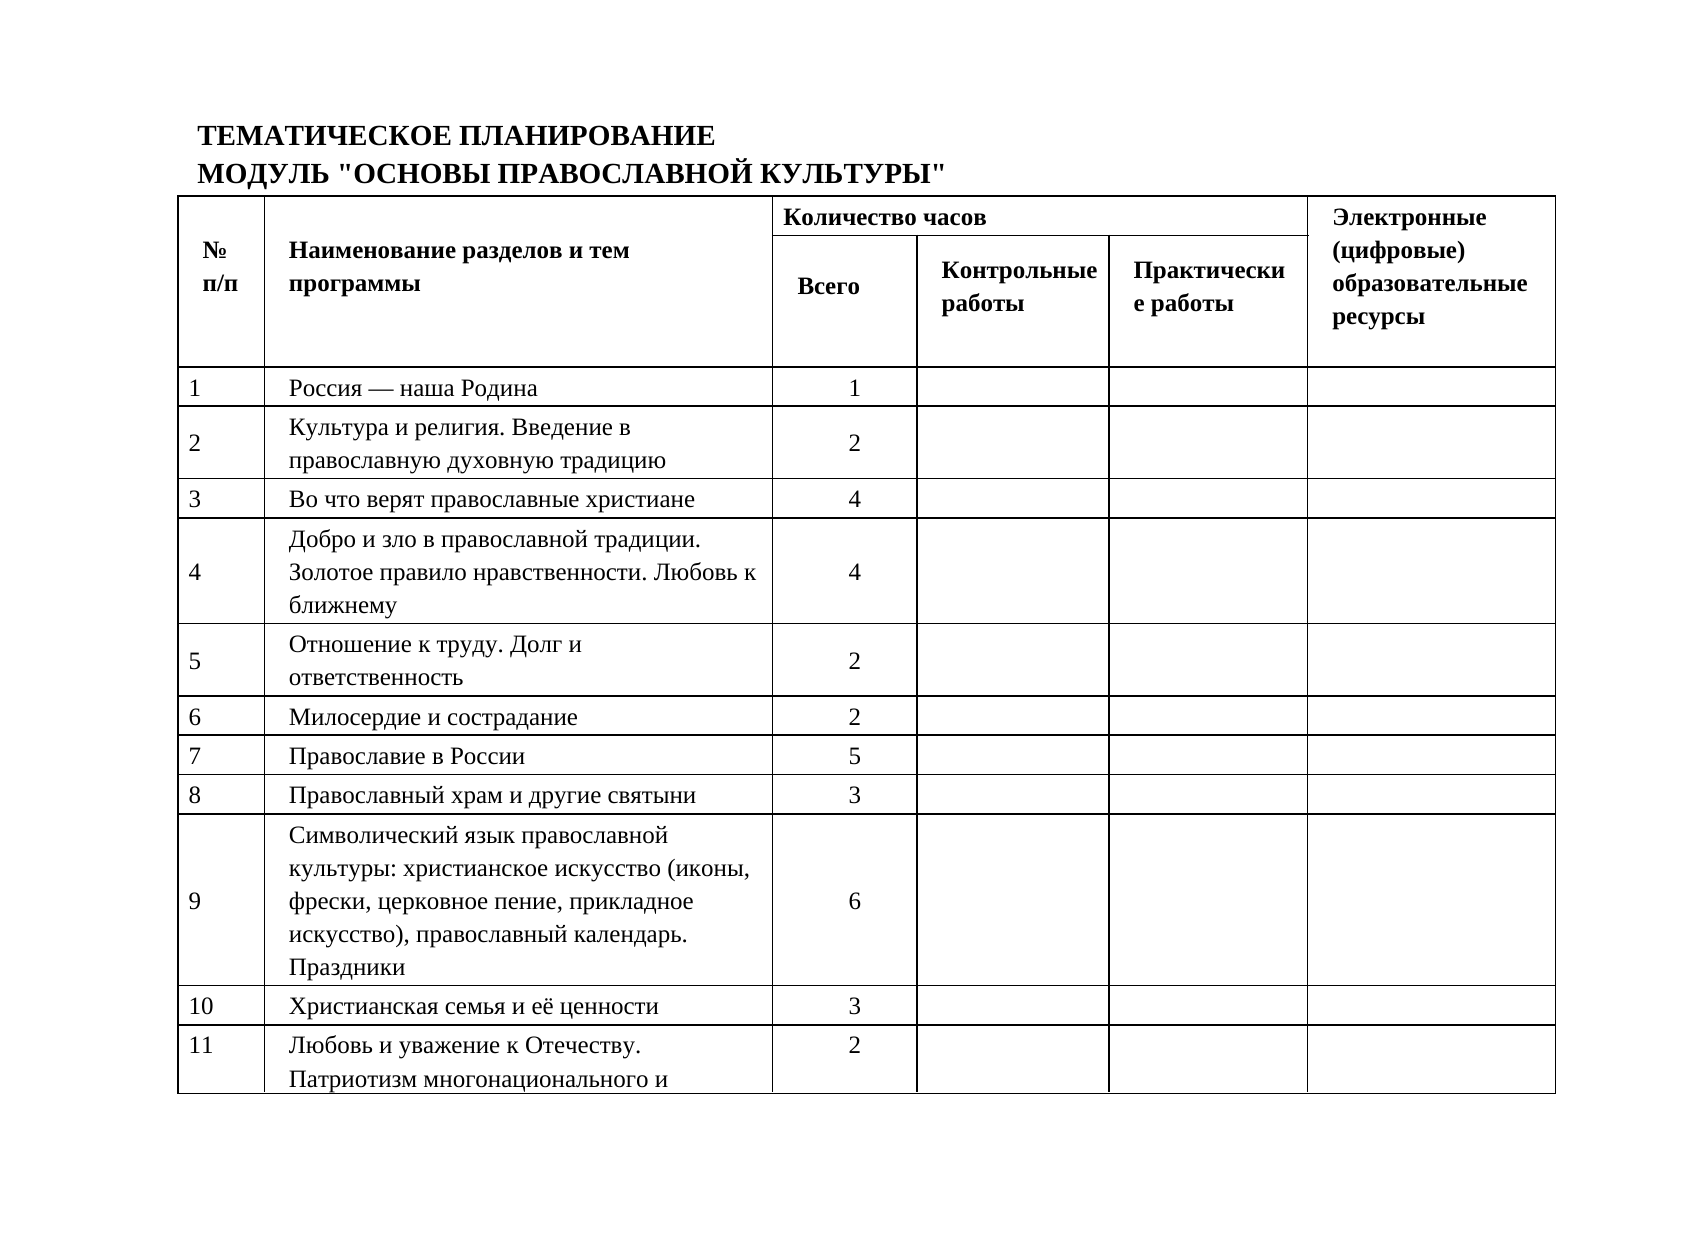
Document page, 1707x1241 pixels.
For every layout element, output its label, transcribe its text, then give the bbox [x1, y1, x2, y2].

table_cell [1308, 986, 1555, 1024]
table_cell 6 [773, 815, 916, 984]
table_cell 2 [773, 624, 916, 695]
table_cell Всего [773, 236, 916, 366]
table_cell 1 [773, 368, 916, 405]
table_cell [1110, 368, 1307, 405]
table_cell 5 [773, 736, 916, 774]
table_cell Добро и зло в православной традиции. Золотое правило нравственности. Любовь к ближнему [265, 519, 772, 622]
table_cell 2 [773, 407, 916, 478]
table_cell [1110, 479, 1307, 517]
table_cell 3 [773, 775, 916, 813]
table_cell [918, 368, 1108, 405]
table_cell [1110, 986, 1307, 1024]
table_cell 9 [179, 815, 264, 984]
table_cell [918, 697, 1108, 734]
table_cell [918, 624, 1108, 695]
table_cell [918, 407, 1108, 478]
table_cell [1308, 624, 1555, 695]
table_cell Отношение к труду. Долг и ответственность [265, 624, 772, 695]
table_cell [1308, 815, 1555, 984]
table_header Количество часов [773, 197, 1307, 234]
table_cell [1308, 736, 1555, 774]
table_cell Россия — наша Родина [265, 368, 772, 405]
table_cell 4 [773, 519, 916, 622]
table_cell [918, 775, 1108, 813]
table_cell Контрольные работы [918, 236, 1108, 366]
table_cell [918, 736, 1108, 774]
table_header Наименование разделов и тем программы [265, 197, 772, 366]
table_cell [1110, 775, 1307, 813]
table_cell 1 [179, 368, 264, 405]
table_cell [1308, 697, 1555, 734]
table_cell [1308, 407, 1555, 478]
table_cell Культура и религия. Введение в православную духовную традицию [265, 407, 772, 478]
table_cell 2 [179, 407, 264, 478]
table_cell Православный храм и другие святыни [265, 775, 772, 813]
table_header Электронные (цифровые) образовательные ресурсы [1308, 197, 1555, 366]
table_cell 6 [179, 697, 264, 734]
table_cell [1110, 407, 1307, 478]
text МОДУЛЬ "ОСНОВЫ ПРАВОСЛАВНОЙ КУЛЬТУРЫ" [190, 157, 1618, 190]
table_cell [918, 815, 1108, 984]
table_cell Во что верят православные христиане [265, 479, 772, 517]
table_cell [1110, 815, 1307, 984]
table_cell 4 [179, 519, 264, 622]
table_cell [1110, 624, 1307, 695]
table_cell [918, 986, 1108, 1024]
table_cell 11 [179, 1026, 264, 1092]
table_cell 7 [179, 736, 264, 774]
table_cell [918, 479, 1108, 517]
table_cell 4 [773, 479, 916, 517]
table_cell [1308, 519, 1555, 622]
table_cell 2 [773, 1026, 916, 1092]
table_cell [1110, 1026, 1307, 1092]
table_cell [1308, 368, 1555, 405]
table_cell 2 [773, 697, 916, 734]
table_cell 10 [179, 986, 264, 1024]
table_cell [1308, 479, 1555, 517]
table_cell Христианская семья и её ценности [265, 986, 772, 1024]
table_cell Православие в России [265, 736, 772, 774]
table_cell [1110, 736, 1307, 774]
table_cell 8 [179, 775, 264, 813]
table_cell Практические работы [1110, 236, 1307, 366]
table_cell 3 [773, 986, 916, 1024]
table_cell [1110, 697, 1307, 734]
table_cell 5 [179, 624, 264, 695]
table_cell [1308, 1026, 1555, 1092]
table_cell Милосердие и сострадание [265, 697, 772, 734]
table_cell 3 [179, 479, 264, 517]
table_cell [1308, 775, 1555, 813]
table_cell [918, 519, 1108, 622]
text ТЕМАТИЧЕСКОЕ ПЛАНИРОВАНИЕ [190, 118, 1618, 152]
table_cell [265, 1026, 772, 1092]
table_cell Символический язык православной культуры: христианское искусство (иконы, фрески, церковное пение, прикладное искусство), православный календарь. Праздники [265, 815, 772, 984]
table_cell [1110, 519, 1307, 622]
table_header № п/п [179, 197, 264, 366]
table_cell [918, 1026, 1108, 1092]
